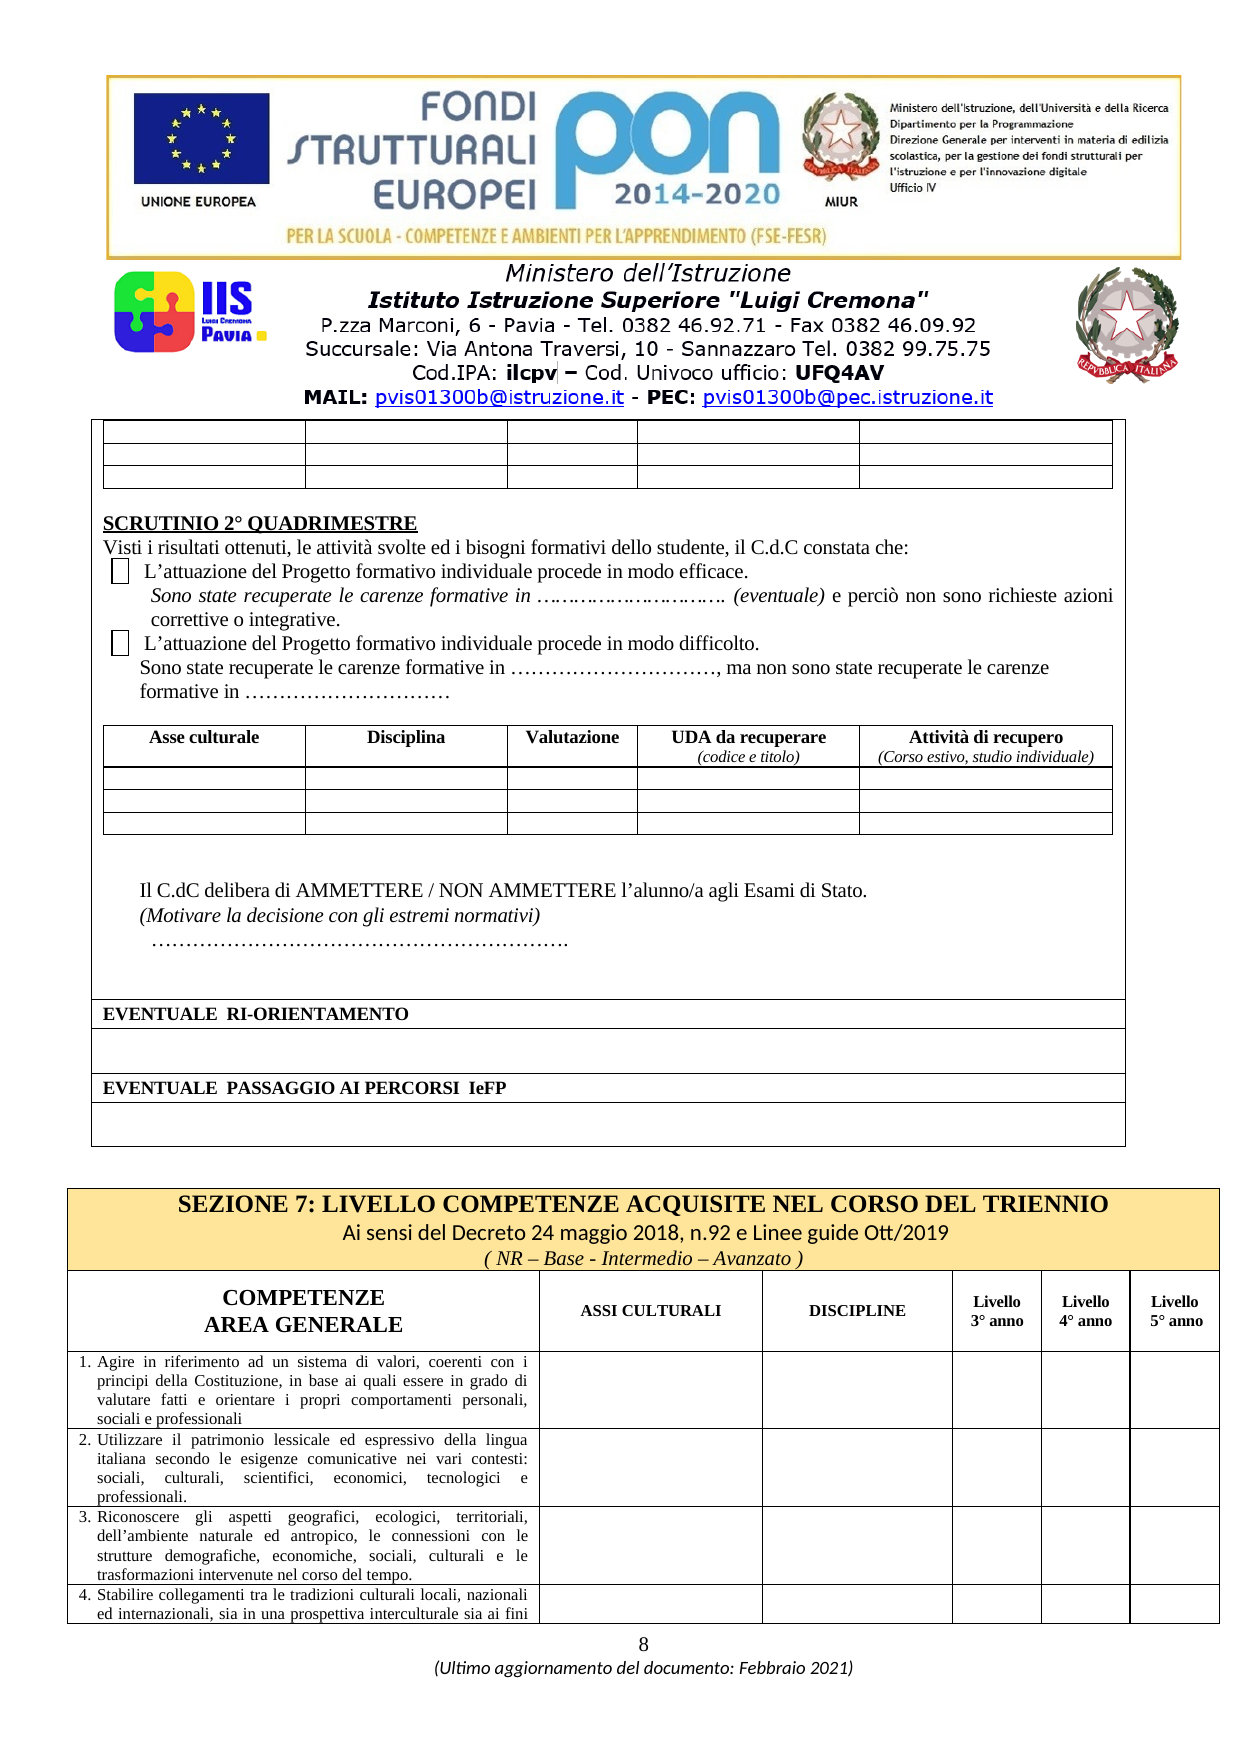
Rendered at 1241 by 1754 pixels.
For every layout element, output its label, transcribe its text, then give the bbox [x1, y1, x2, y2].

table_cell EVENTUALE RI-ORIENTAMENTO [92, 1000, 1125, 1028]
table_cell [1042, 1352, 1129, 1428]
table_cell EVENTUALE PASSAGGIO AI PERCORSI IeFP [92, 1074, 1125, 1102]
picture [106, 75, 1182, 420]
table_cell [540, 1585, 762, 1623]
table_cell [1042, 1507, 1129, 1584]
table_cell [540, 1352, 762, 1428]
table_cell Utilizzare il patrimonio lessicale ed espressivo della lingua italiana secondo le esigenze comunicative nei vari contesti: sociali, culturali, scientifici, economici, tecnologici e professionali. [68, 1429, 539, 1506]
table_cell [953, 1507, 1041, 1584]
table_cell [1131, 1585, 1219, 1623]
table_cell COMPETENZE AREA GENERALE [68, 1271, 539, 1351]
table_cell [1042, 1429, 1129, 1506]
table_cell DISCIPLINE [763, 1271, 952, 1351]
table_cell [763, 1507, 952, 1584]
table_cell [1042, 1585, 1129, 1623]
table_cell [1131, 1507, 1219, 1584]
table_cell [953, 1352, 1041, 1428]
table_cell [1131, 1429, 1219, 1506]
table_cell [540, 1429, 762, 1506]
table_cell [953, 1429, 1041, 1506]
table_cell [763, 1585, 952, 1623]
table_cell [1131, 1352, 1219, 1428]
table_cell ASSI CULTURALI [540, 1271, 762, 1351]
table_cell [763, 1352, 952, 1428]
table_cell [953, 1585, 1041, 1623]
table_cell [763, 1429, 952, 1506]
table_cell [540, 1507, 762, 1584]
table_cell Livello 4° anno [1042, 1271, 1129, 1351]
table_cell Riconoscere gli aspetti geografici, ecologici, territoriali, dell’ambiente naturale ed antropico, le connessioni con le strutture demografiche, economiche, sociali, culturali e le trasformazioni intervenute nel corso del tempo. [68, 1507, 539, 1584]
table_cell [92, 1103, 1125, 1146]
table_header SEZIONE 7: LIVELLO COMPETENZE ACQUISITE NEL CORSO DEL TRIENNIO Ai sensi del Decreto 24 maggio 2018, n.92 e Linee guide Ott/2019 ( NR – Base - Intermedio – Avanzato ) [68, 1189, 1219, 1270]
table_cell [92, 1029, 1125, 1072]
table_cell Agire in riferimento ad un sistema di valori, coerenti con i principi della Costituzione, in base ai quali essere in grado di valutare fatti e orientare i propri comportamenti personali, sociali e professionali [68, 1352, 539, 1428]
table_cell Livello 5° anno [1131, 1271, 1219, 1351]
table_cell Livello 3° anno [953, 1271, 1041, 1351]
